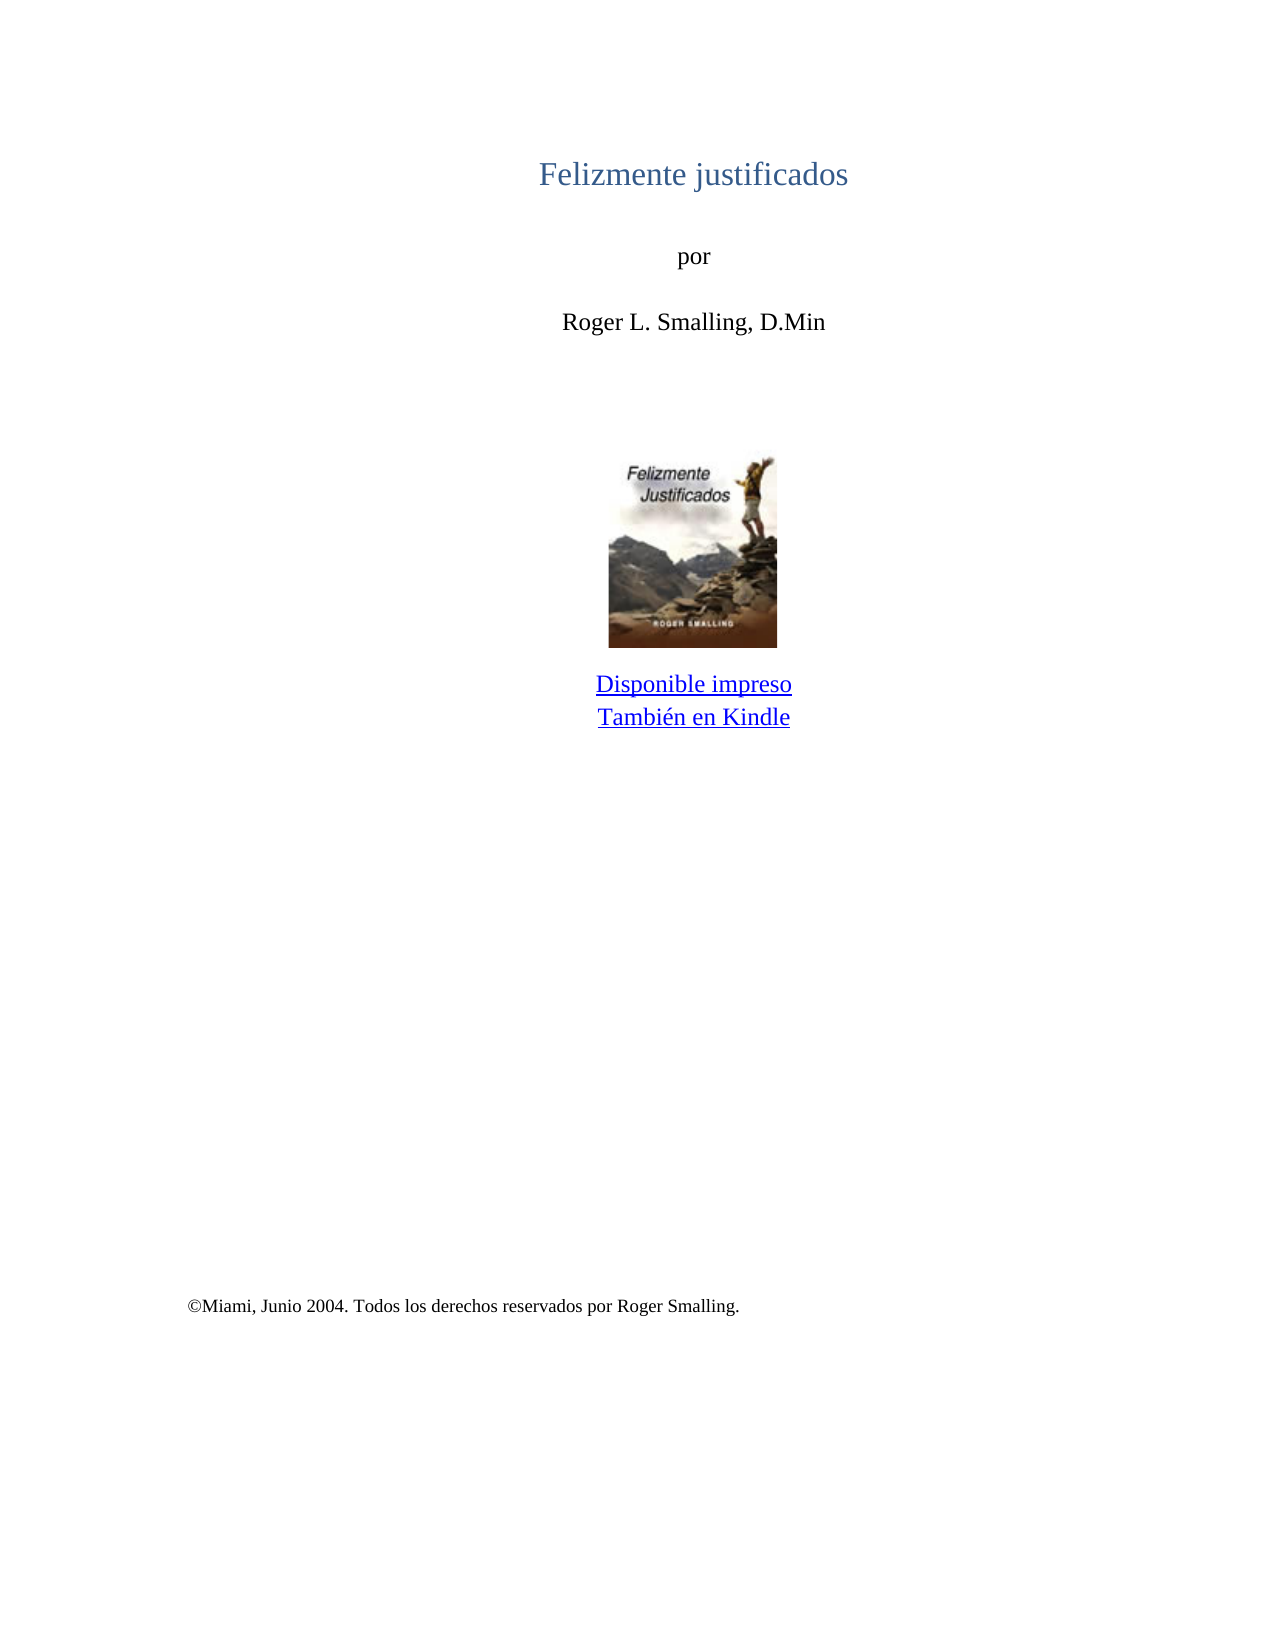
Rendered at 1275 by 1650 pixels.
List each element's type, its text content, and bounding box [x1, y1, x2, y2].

text por [187, 241, 1200, 270]
text Disponible impreso [187, 669, 1200, 698]
text ©Miami, Junio 2004. Todos los derechos reservados por Roger Smalling. [187, 1294, 1200, 1316]
text Roger L. Smalling, D.Min [187, 307, 1200, 336]
subtitle Felizmente justificados [187, 154, 1200, 192]
text También en Kindle [187, 702, 1200, 731]
picture [608, 414, 778, 648]
